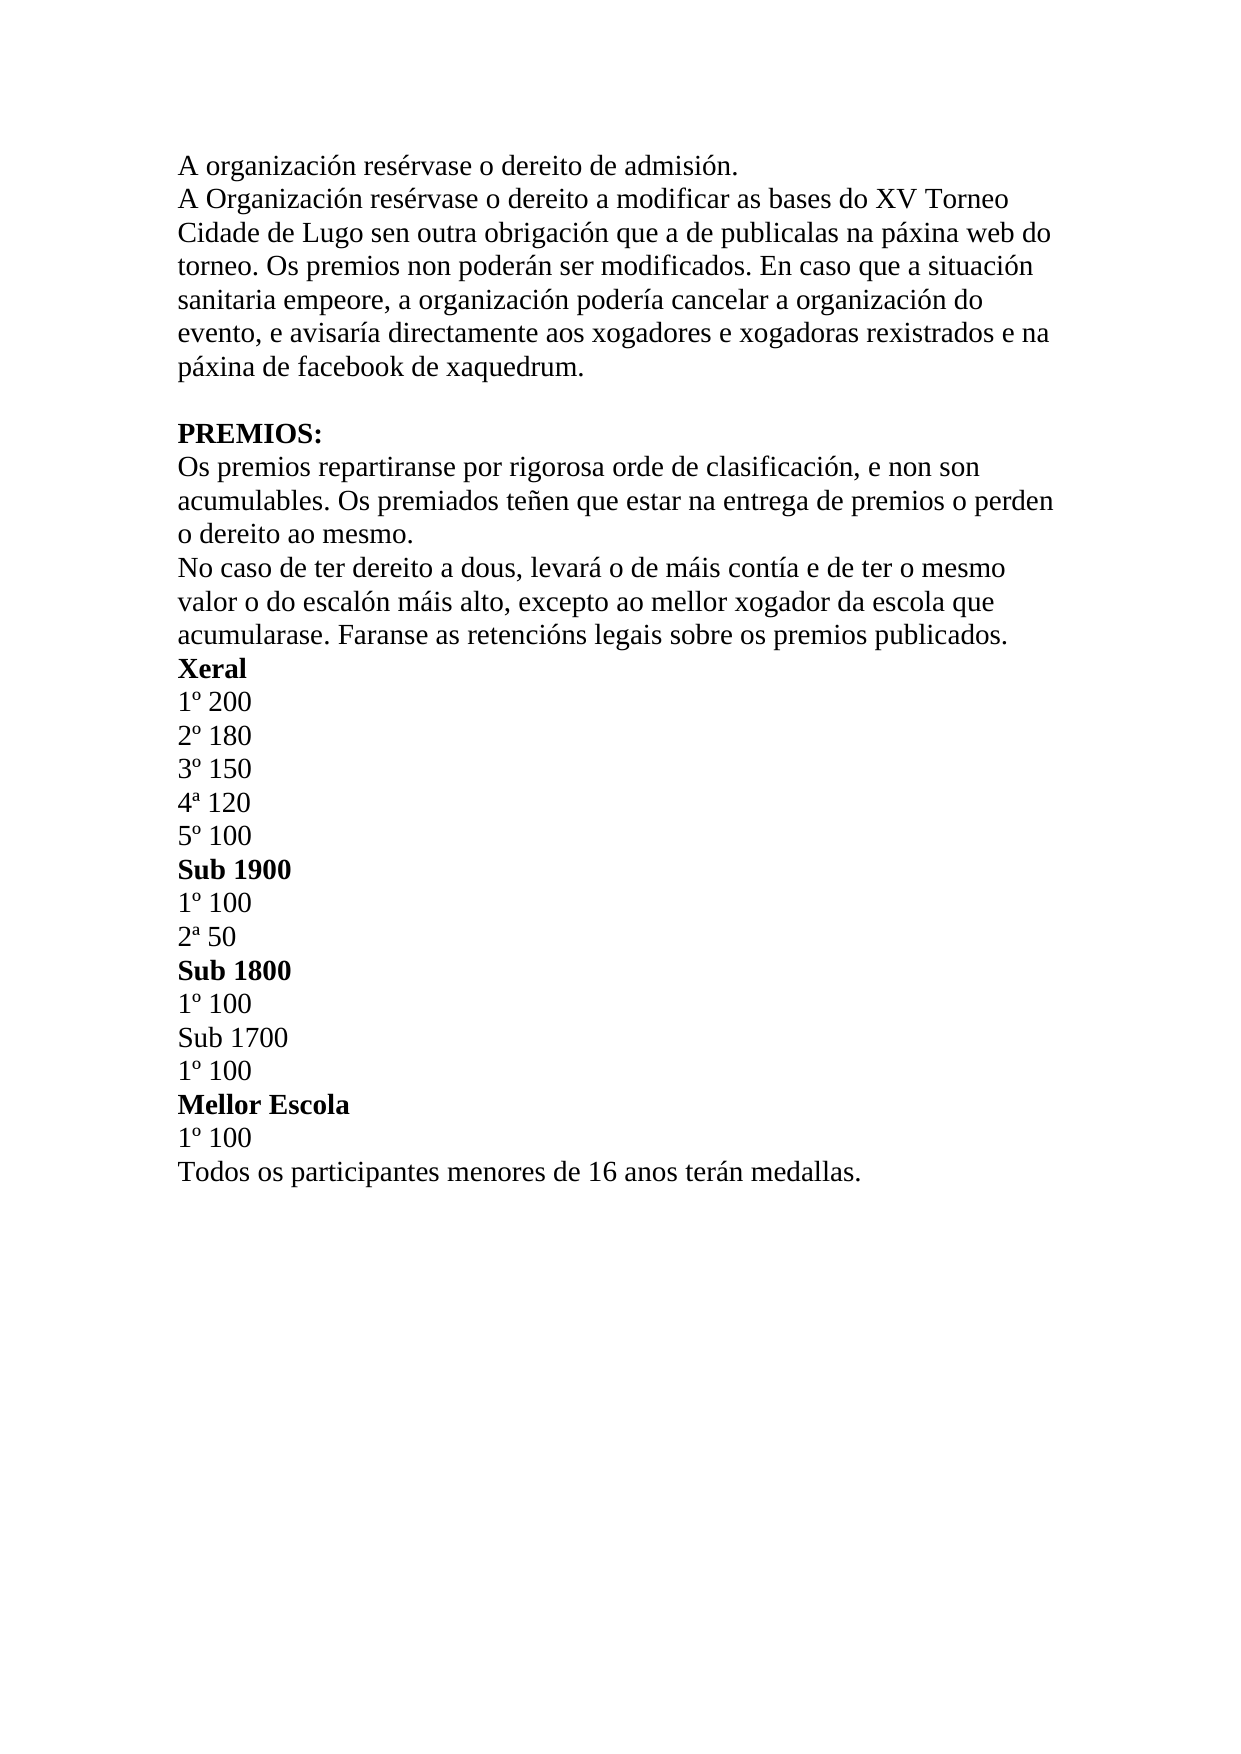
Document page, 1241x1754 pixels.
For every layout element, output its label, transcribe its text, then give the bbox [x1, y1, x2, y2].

text PREMIOS: Os premios repartiranse por rigorosa orde de clasificación, e non son acumulables. Os premiados teñen que estar na entrega de premios o perden o dereito ao mesmo. No caso de ter dereito a dous, levará o de máis contía e de ter o mesmo valor o do escalón máis alto, excepto ao mellor xogador da escola que acumularase. Faranse as retencións legais sobre os premios publicados. Xeral 1º 200 2º 180 3º 150 4ª 120 5º 100 Sub 1900 1º 100 2ª 50 Sub 1800 1º 100 Sub 1700 1º 100 Mellor Escola 1º 100 Todos os participantes menores de 16 anos terán medallas. [177, 416, 1063, 1187]
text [177, 148, 1063, 382]
